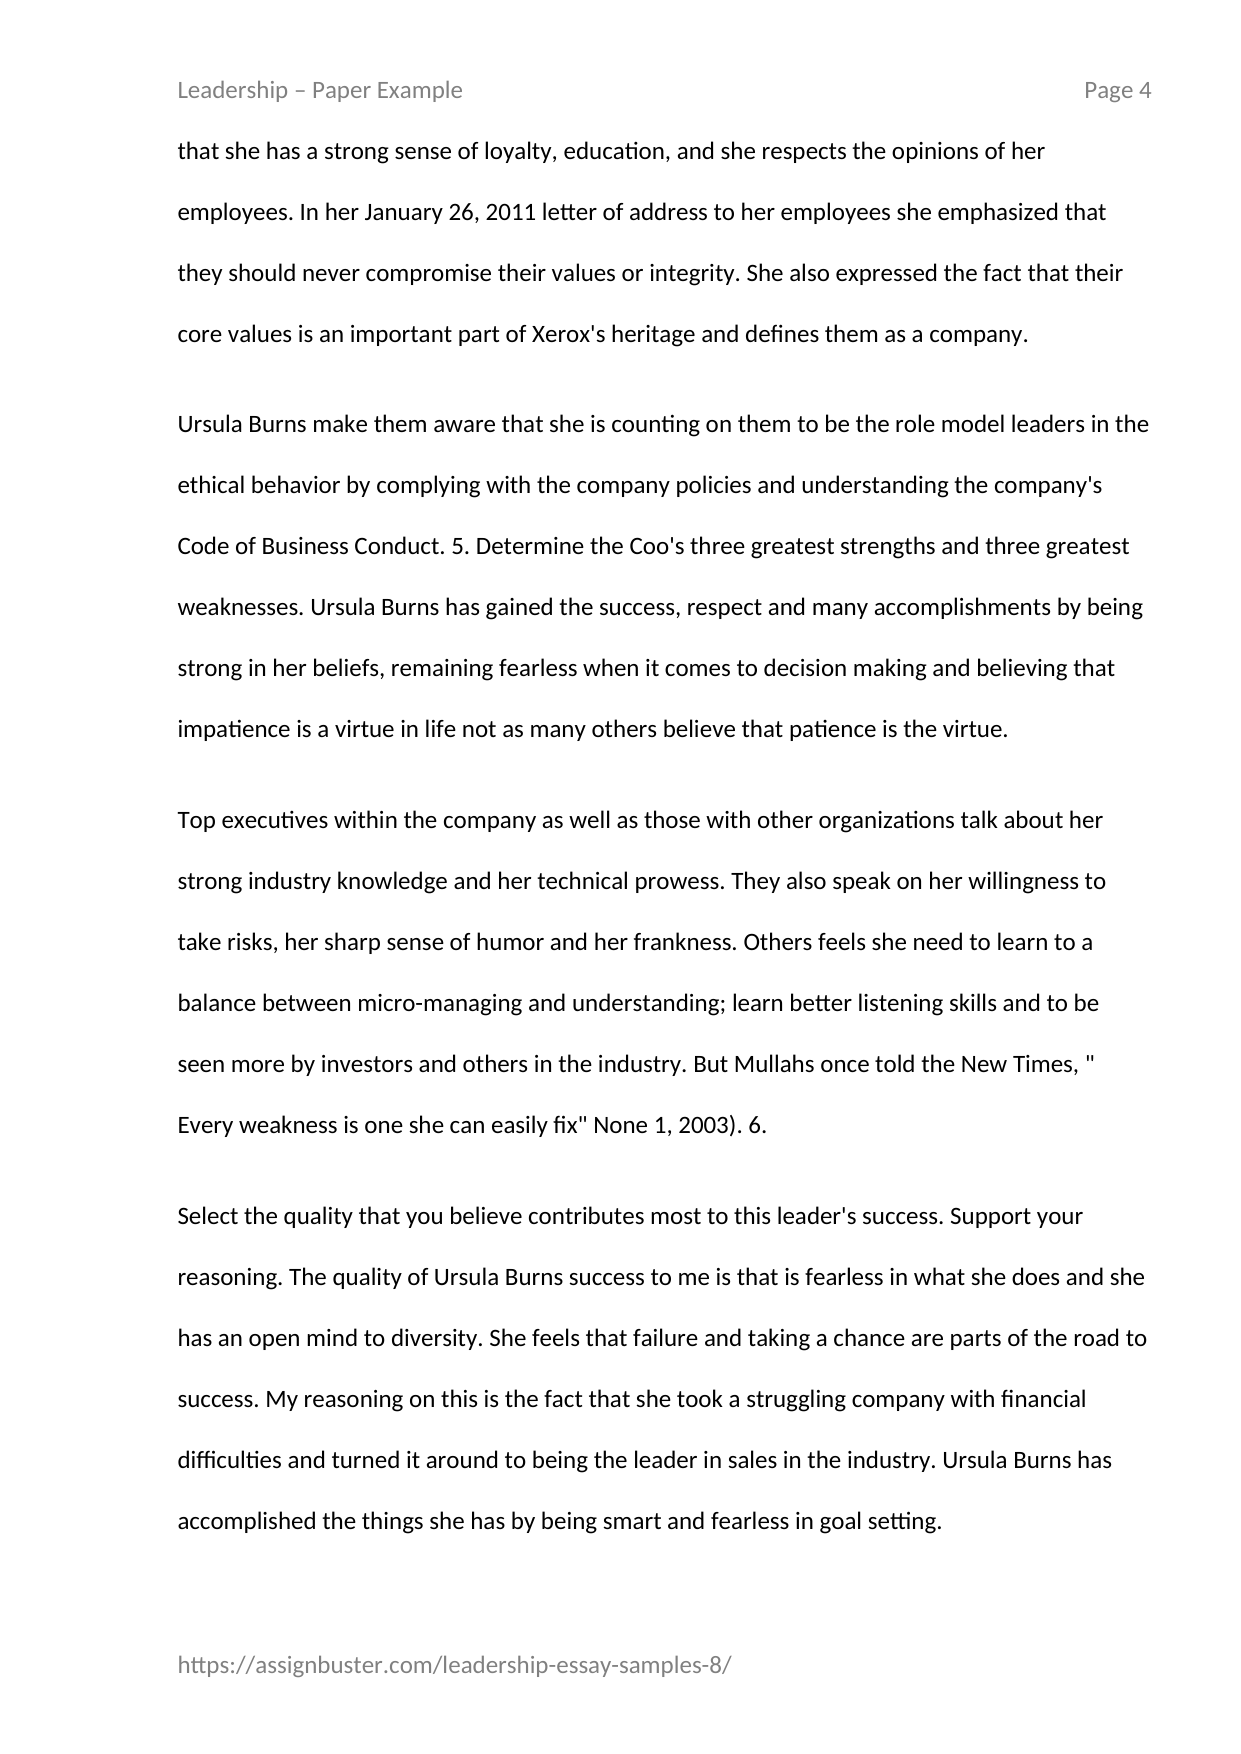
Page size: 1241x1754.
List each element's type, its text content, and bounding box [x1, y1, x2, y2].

text Ursula Burns make them aware that she is counting on them to be the role model leaders in the ethical behavior by complying with the company policies and understanding the company's Code of Business Conduct. 5. Determine the Coo's three greatest strengths and three greatest weaknesses. Ursula Burns has gained the success, respect and many accomplishments by being strong in her beliefs, remaining fearless when it comes to decision making and believing that impatience is a virtue in life not as many others believe that patience is the virtue. [177, 408, 1152, 744]
text Top executives within the company as well as those with other organizations talk about her strong industry knowledge and her technical prowess. They also speak on her willingness to take risks, her sharp sense of humor and her frankness. Others feels she need to learn to a balance between micro-managing and understanding; learn better listening skills and to be seen more by investors and others in the industry. But Mullahs once told the New Times, " Every weakness is one she can easily fix" None 1, 2003). 6. [177, 804, 1152, 1140]
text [177, 135, 1152, 348]
text Select the quality that you believe contributes most to this leader's success. Support your reasoning. The quality of Ursula Burns success to me is that is fearless in what she does and she has an open mind to diversity. She feels that failure and taking a chance are parts of the road to success. My reasoning on this is the fact that she took a struggling company with financial difficulties and turned it around to being the leader in sales in the industry. Ursula Burns has accomplished the things she has by being smart and fearless in goal setting. [177, 1200, 1152, 1536]
